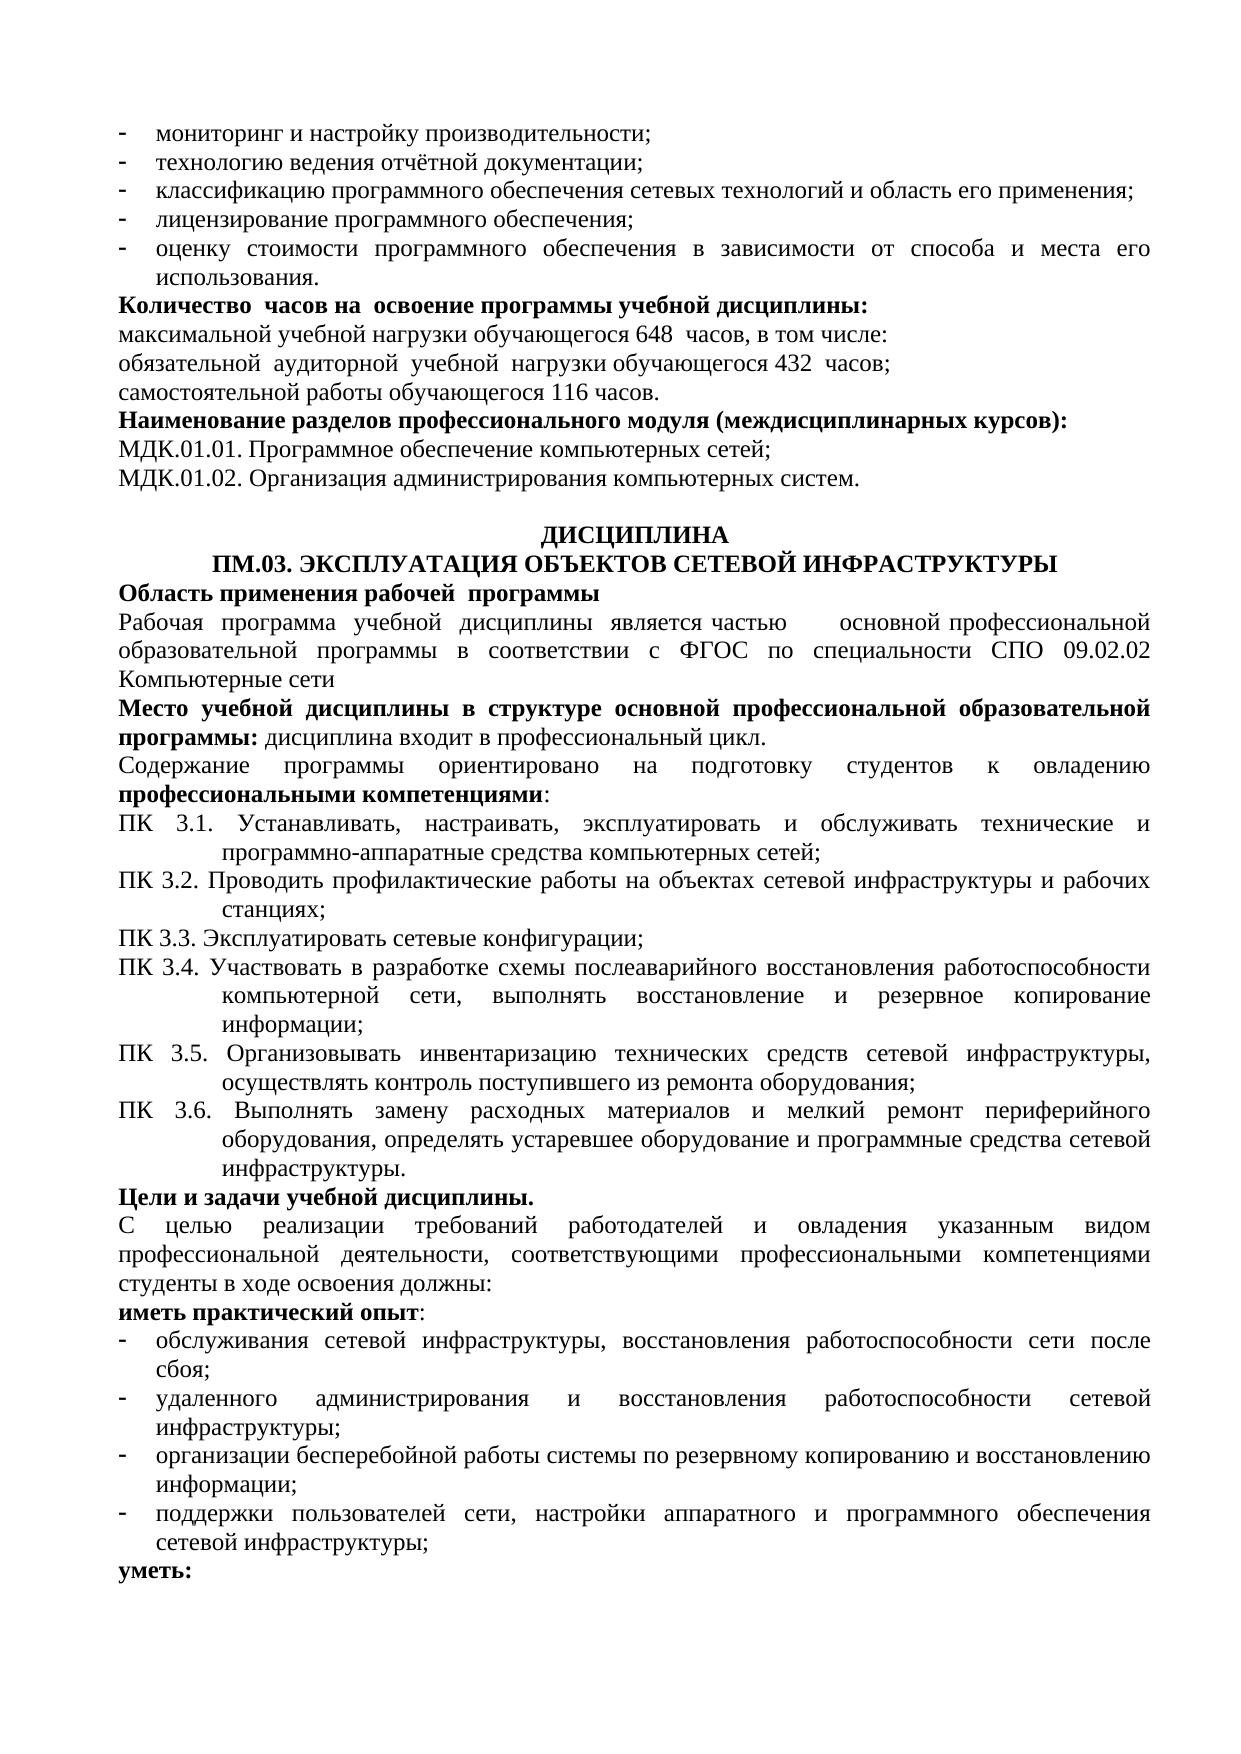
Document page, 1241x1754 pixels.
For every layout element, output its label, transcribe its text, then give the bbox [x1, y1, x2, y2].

list поддержки пользователей сети, настройки аппаратного и программного обеспечения сетевой инфраструктуры; [118, 1498, 1152, 1556]
text ПК 3.4. Участвовать в разработке схемы послеаварийного восстановления работоспособности компьютерной сети, выполнять восстановление и резервное копирование информации; [118, 952, 1152, 1038]
text ПК 3.6. Выполнять замену расходных материалов и мелкий ремонт периферийного оборудования, определять устаревшее оборудование и программные средства сетевой инфраструктуры. [118, 1096, 1152, 1182]
list классификацию программного обеспечения сетевых технологий и область его применения; [118, 176, 1152, 204]
text Содержание программы ориентировано на подготовку студентов к овладению профессиональными компетенциями: [118, 751, 1152, 808]
text Место учебной дисциплины в структуре основной профессиональной образовательной программы: дисциплина входит в профессиональный цикл. [118, 693, 1152, 751]
text самостоятельной работы обучающегося 116 часов. [118, 377, 1152, 406]
text максимальной учебной нагрузки обучающегося 648 часов, в том числе: [118, 319, 1152, 348]
list лицензирование программного обеспечения; [118, 204, 1152, 233]
list оценку стоимости программного обеспечения в зависимости от способа и места его использования. [118, 233, 1152, 291]
text ПК 3.1. Устанавливать, настраивать, эксплуатировать и обслуживать технические и программно-аппаратные средства компьютерных сетей; [118, 808, 1152, 866]
text МДК.01.01. Программное обеспечение компьютерных сетей; [118, 434, 1152, 463]
text МДК.01.02. Организация администрирования компьютерных систем. [118, 463, 1152, 492]
text С целью реализации требований работодателей и овладения указанным видом профессиональной деятельности, соответствующими профессиональными компетенциями студенты в ходе освоения должны: [118, 1211, 1152, 1297]
text ПМ.03. ЭКСПЛУАТАЦИЯ ОБЪЕКТОВ СЕТЕВОЙ ИНФРАСТРУКТУРЫ [118, 549, 1152, 578]
text ПК 3.2. Проводить профилактические работы на объектах сетевой инфраструктуры и рабочих станциях; [118, 866, 1152, 923]
text Наименование разделов профессионального модуля (междисциплинарных курсов): [118, 406, 1152, 434]
text Количество часов на освоение программы учебной дисциплины: [118, 291, 1152, 319]
text иметь практический опыт: [118, 1297, 1152, 1326]
list удаленного администрирования и восстановления работоспособности сетевой инфраструктуры; [118, 1383, 1152, 1441]
list обслуживания сетевой инфраструктуры, восстановления работоспособности сети после сбоя; [118, 1326, 1152, 1383]
text уметь: [118, 1556, 1152, 1584]
text ПК 3.5. Организовывать инвентаризацию технических средств сетевой инфраструктуры, осуществлять контроль поступившего из ремонта оборудования; [118, 1038, 1152, 1096]
text обязательной аудиторной учебной нагрузки обучающегося 432 часов; [118, 348, 1152, 377]
text Рабочая программа учебной дисциплины является частью основной профессиональной образовательной программы в соответствии с ФГОС по специальности СПО 09.02.02 Компьютерные сети [118, 607, 1152, 693]
text Область применения рабочей программы [118, 578, 1152, 607]
list технологию ведения отчётной документации; [118, 147, 1152, 176]
text ДИСЦИПЛИНА [118, 521, 1152, 549]
text ПК 3.3. Эксплуатировать сетевые конфигурации; [118, 923, 1152, 952]
text Цели и задачи учебной дисциплины. [118, 1182, 1152, 1211]
list организации бесперебойной работы системы по резервному копированию и восстановлению информации; [118, 1441, 1152, 1498]
list мониторинг и настройку производительности; [118, 118, 1152, 147]
